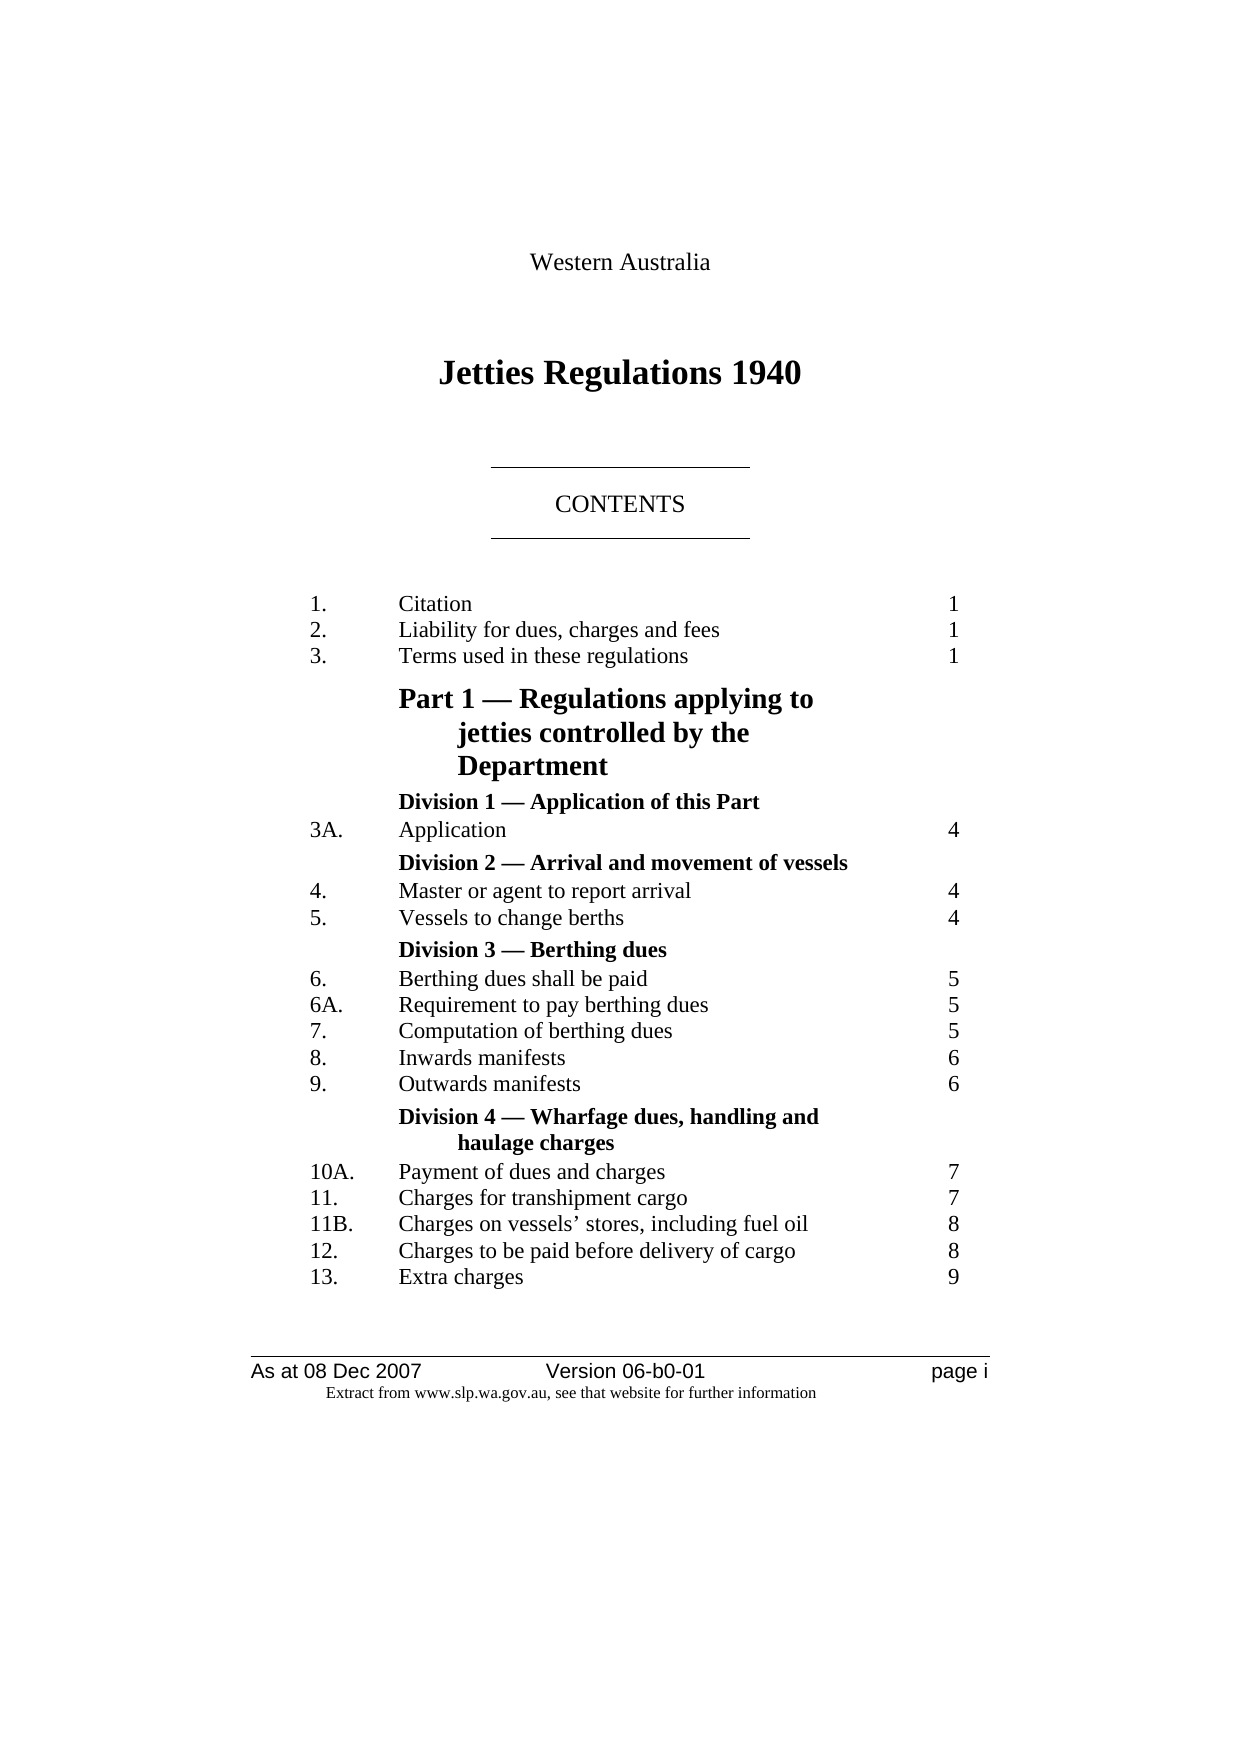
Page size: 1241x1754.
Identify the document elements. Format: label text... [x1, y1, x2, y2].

text CONTENTS [491, 468, 750, 538]
text 10A. Payment of dues and charges 7 [309, 1158, 872, 1184]
text 6A. Requirement to pay berthing dues 5 [309, 991, 872, 1018]
text Division 2 — Arrival and movement of vessels [398, 849, 872, 875]
text Jetties Regulations 1940 [251, 351, 990, 392]
text 5. Vessels to change berths 4 [309, 904, 872, 930]
text 2. Liability for dues, charges and fees 1 [309, 616, 872, 642]
text 9. Outwards manifests 6 [309, 1070, 872, 1097]
text 6. Berthing dues shall be paid 5 [309, 965, 872, 991]
text 8. Inwards manifests 6 [309, 1044, 872, 1070]
text 4. Master or agent to report arrival 4 [309, 877, 872, 904]
text 13. Extra charges 9 [309, 1263, 872, 1289]
text Division 4 — Wharfage dues, handling and haulage charges [398, 1103, 872, 1156]
text 3A. Application 4 [309, 816, 872, 843]
text Division 3 — Berthing dues [398, 936, 872, 963]
text Western Australia [251, 247, 990, 276]
text Division 1 — Application of this Part [398, 788, 872, 814]
text 11B. Charges on vessels’ stores, including fuel oil 8 [309, 1210, 872, 1237]
text 7. Computation of berthing dues 5 [309, 1018, 872, 1044]
text Part 1 — Regulations applying to jetties controlled by the Department [398, 681, 872, 782]
text 3. Terms used in these regulations 1 [309, 642, 872, 669]
text 11. Charges for transhipment cargo 7 [309, 1184, 872, 1210]
text -1. Citation 1 [309, 589, 872, 616]
text 12. Charges to be paid before delivery of cargo 8 [309, 1237, 872, 1263]
